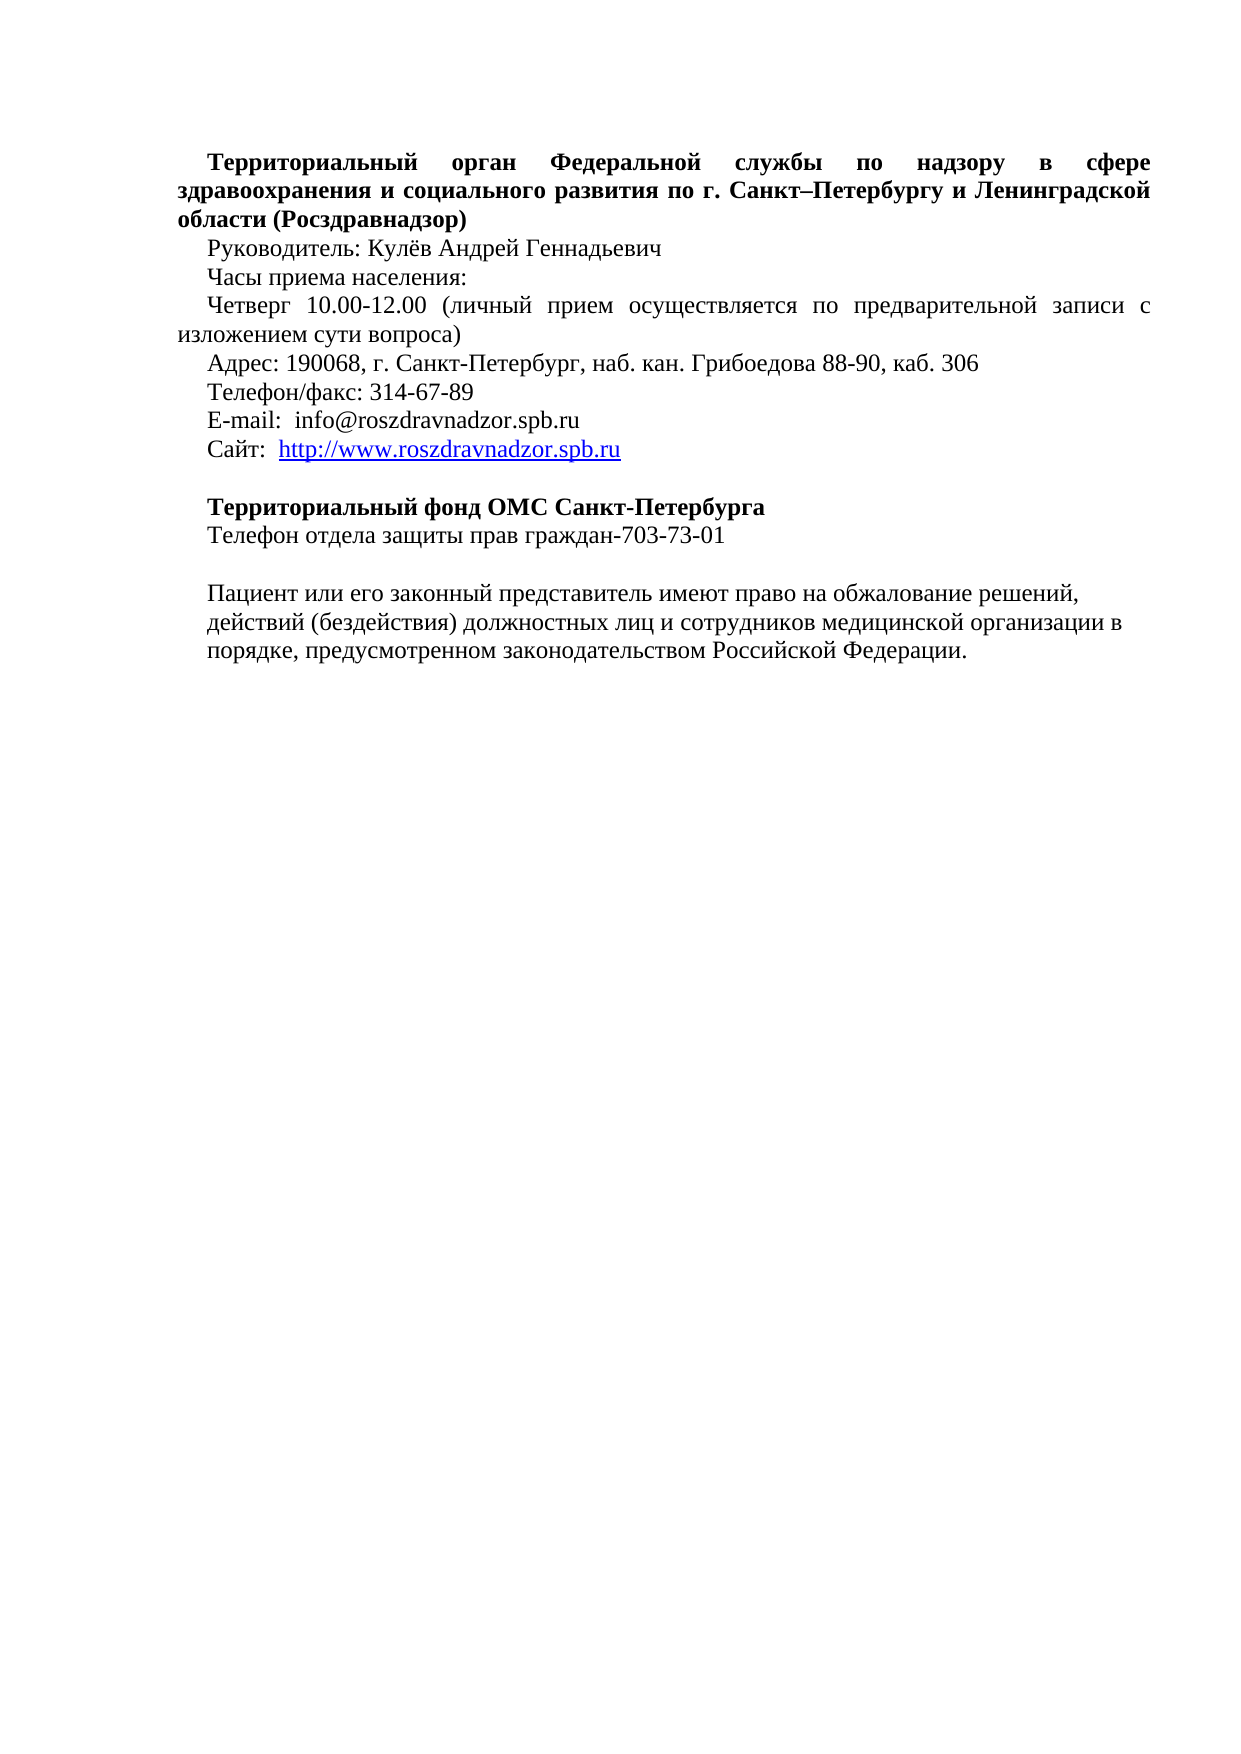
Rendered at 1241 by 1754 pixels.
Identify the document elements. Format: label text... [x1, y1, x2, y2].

text Сайт: http://www.roszdravnadzor.spb.ru [177, 434, 1152, 463]
text Адрес: 190068, г. Санкт-Петербург, наб. кан. Грибоедова 88-90, каб. 306 [177, 348, 1152, 377]
text Пациент или его законный представитель имеют право на обжалование решений, [177, 578, 1152, 607]
text порядке, предусмотренном законодательством Российской Федерации. [177, 636, 1152, 664]
text Часы приема населения: [177, 262, 1152, 291]
text Территориальный орган Федеральной службы по надзору в сфере здравоохранения и социального развития по г. Санкт–Петербургу и Ленинградской области (Росздравнадзор) [177, 147, 1152, 233]
text E-mail: info@roszdravnadzor.spb.ru [177, 406, 1152, 434]
text Территориальный фонд ОМС Санкт-Петербурга [177, 492, 1152, 521]
text действий (бездействия) должностных лиц и сотрудников медицинской организации в [177, 607, 1152, 636]
text Четверг 10.00-12.00 (личный прием осуществляется по предварительной записи с изложением сути вопроса) [177, 291, 1152, 348]
text Руководитель: Кулёв Андрей Геннадьевич [177, 233, 1152, 262]
text Телефон/факс: 314-67-89 [177, 377, 1152, 406]
text Телефон отдела защиты прав граждан-703-73-01 [177, 521, 1152, 549]
